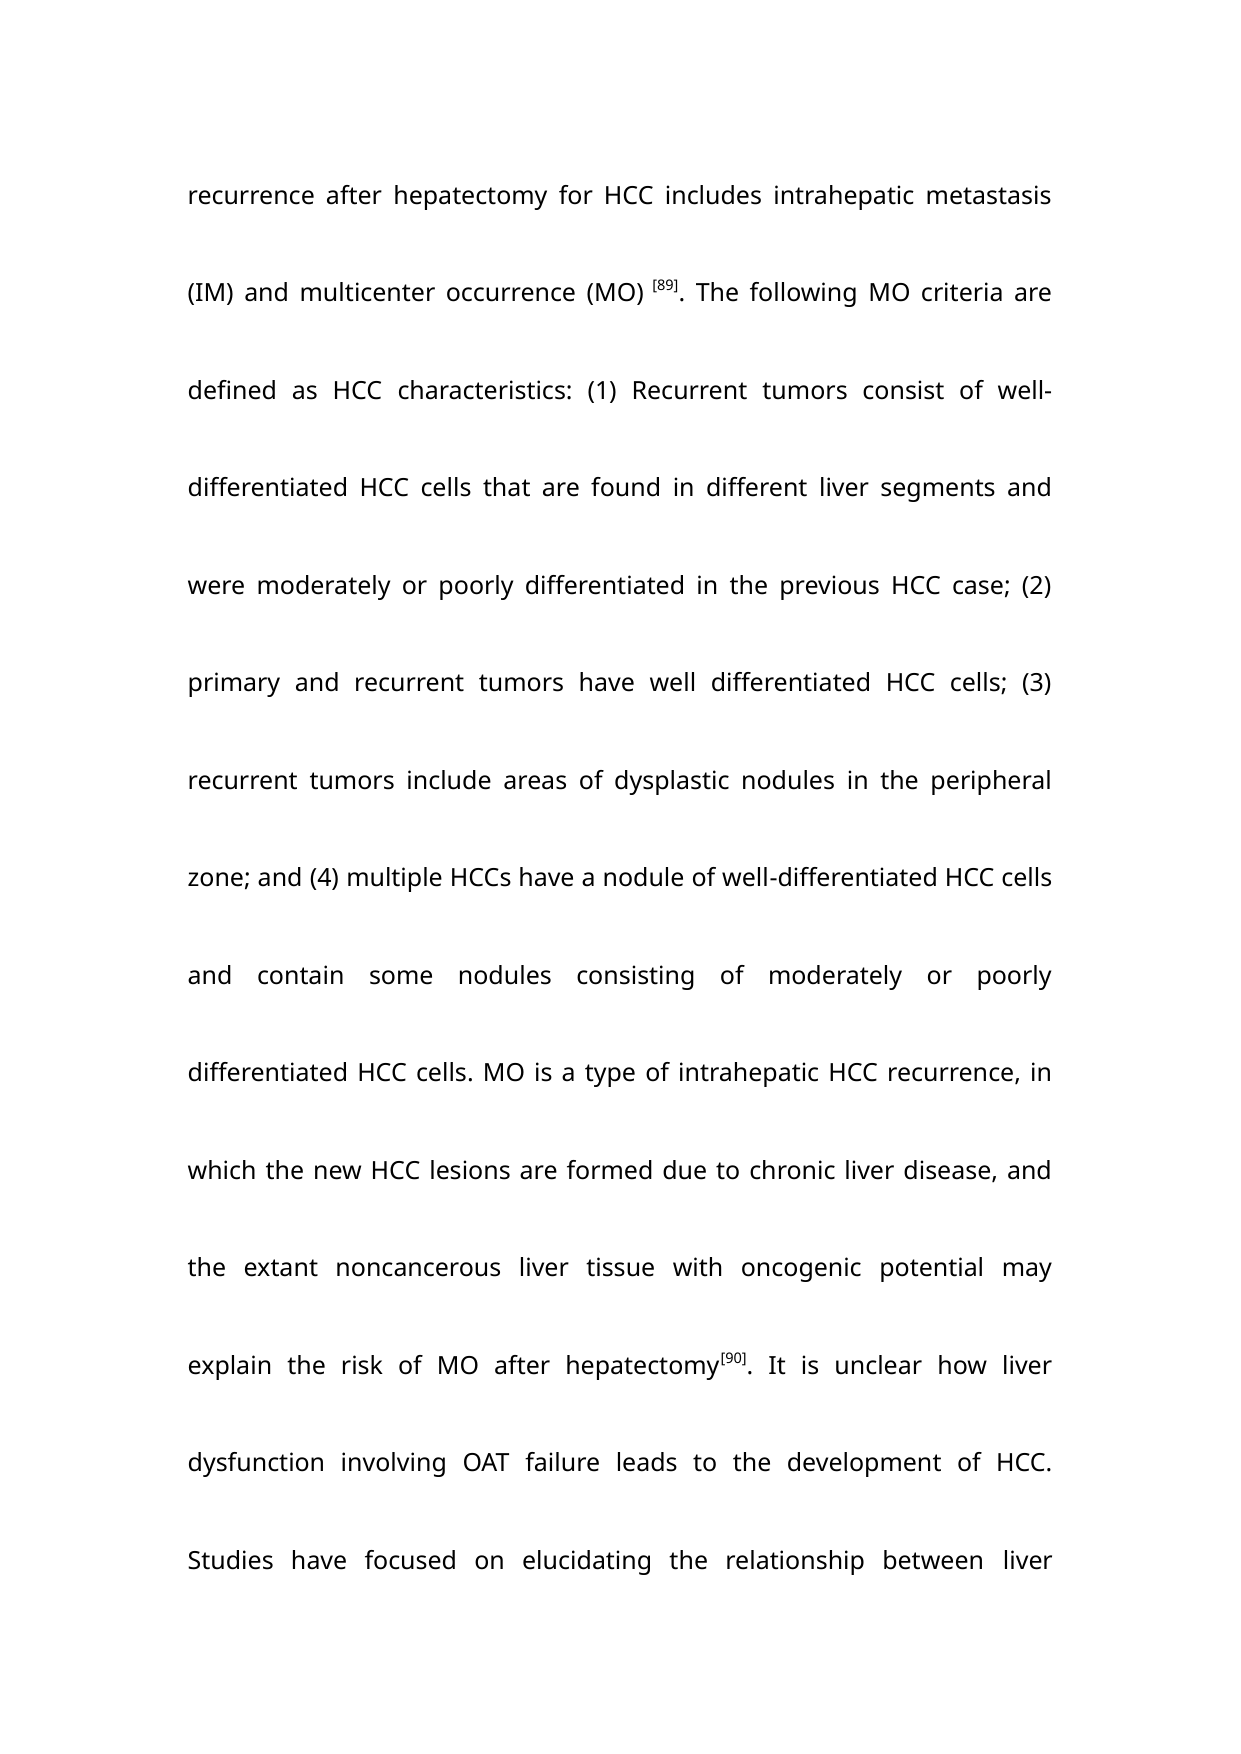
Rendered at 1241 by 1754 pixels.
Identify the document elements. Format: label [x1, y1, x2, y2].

text [187, 162, 1053, 1263]
text [187, 1264, 1053, 1592]
